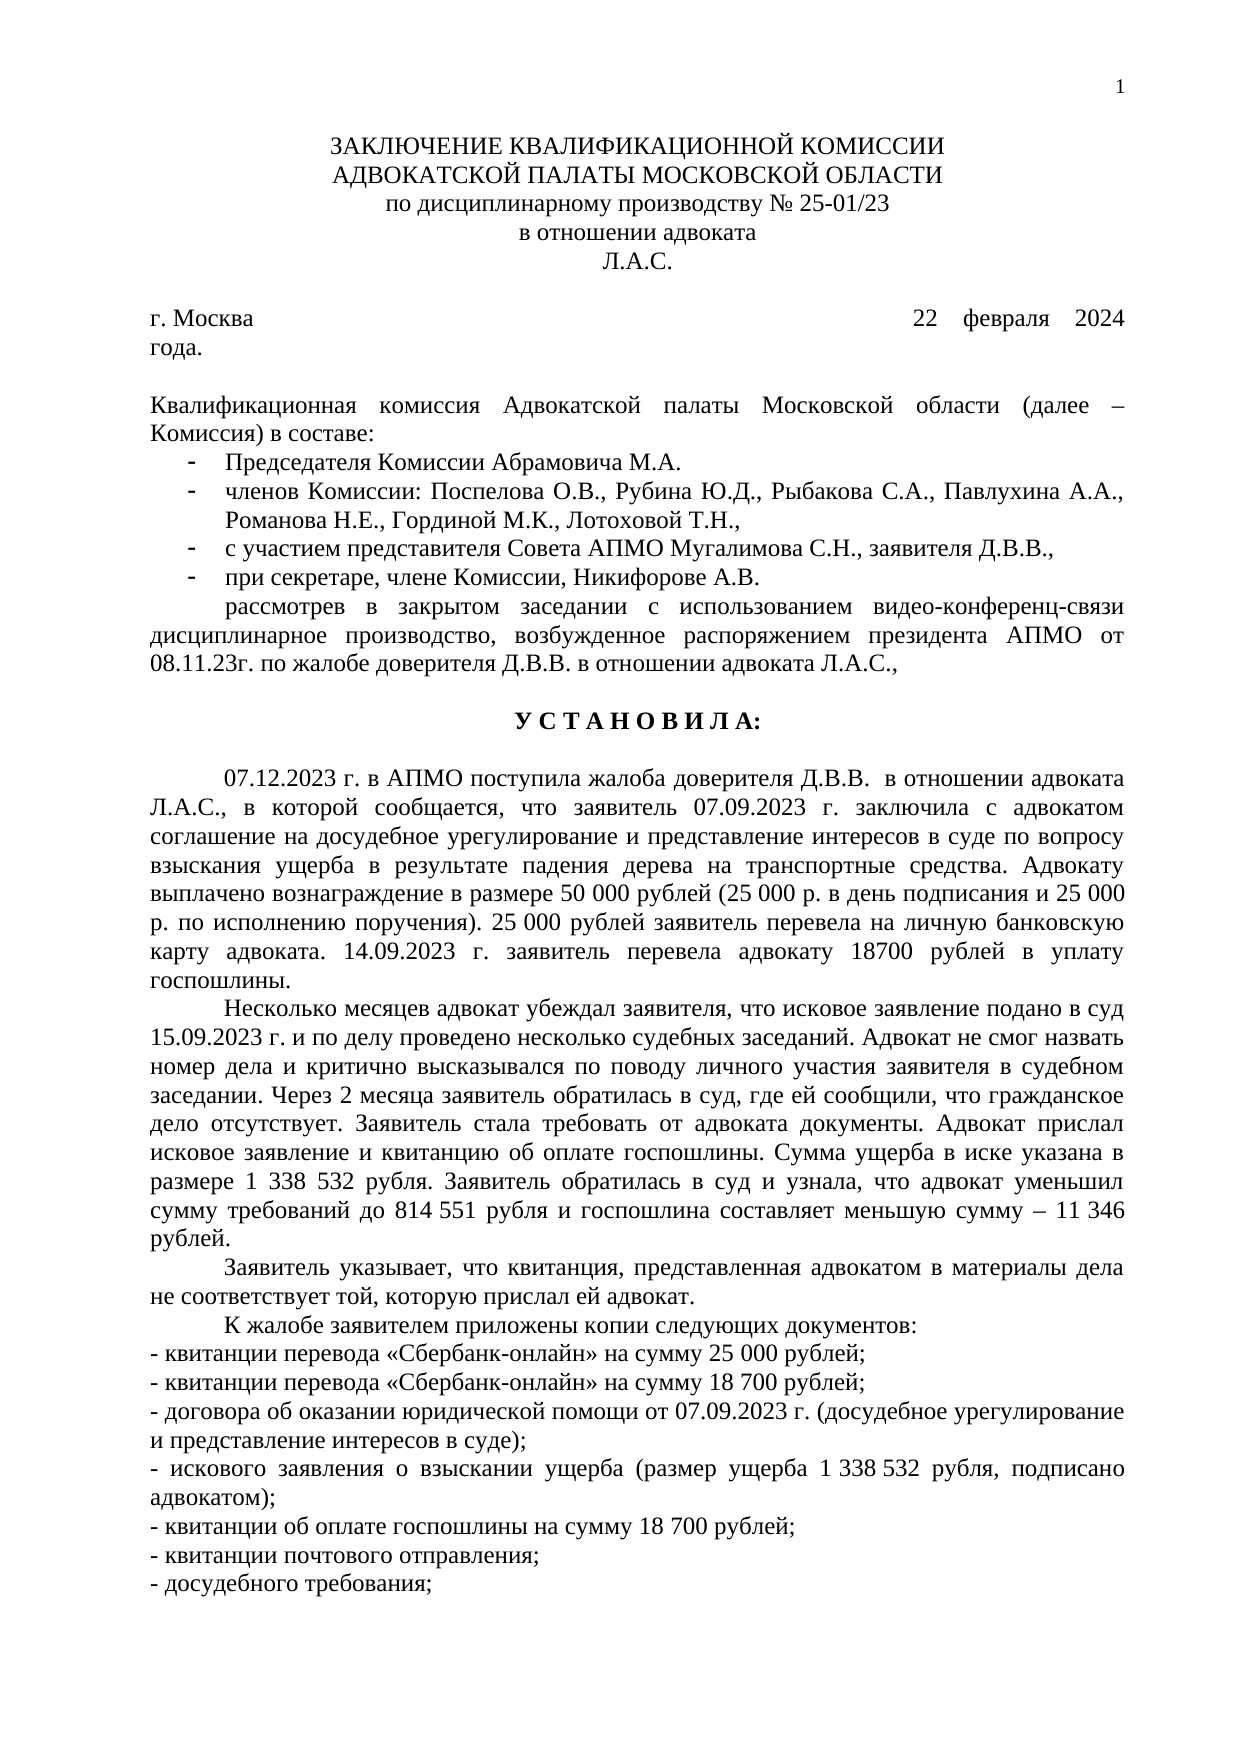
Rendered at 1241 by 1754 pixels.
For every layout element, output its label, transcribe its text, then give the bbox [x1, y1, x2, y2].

text г. Москва 22 февраля 2024 года. [150, 303, 1125, 361]
text - квитанции об оплате госпошлины на сумму 18 700 рублей; [150, 1511, 1125, 1540]
list Председателя Комиссии Абрамовича М.А. [187, 447, 1125, 476]
text Несколько месяцев адвокат убеждал заявителя, что исковое заявление подано в суд 15.09.2023 г. и по делу проведено несколько судебных заседаний. Адвокат не смог назвать номер дела и критично высказывался по поводу личного участия заявителя в судебном заседании. Через 2 месяца заявитель обратилась в суд, где ей сообщили, что гражданское дело отсутствует. Заявитель стала требовать от адвоката документы. Адвокат прислал исковое заявление и квитанцию об оплате госпошлины. Сумма ущерба в иске указана в размере 1 338 532 рубля. Заявитель обратилась в суд и узнала, что адвокат уменьшил сумму требований до 814 551 рубля и госпошлина составляет меньшую сумму – 11 346 рублей. [150, 993, 1125, 1252]
text К жалобе заявителем приложены копии следующих документов: [150, 1310, 1125, 1338]
text - квитанции перевода «Сбербанк-онлайн» на сумму 25 000 рублей; [150, 1338, 1125, 1367]
title в отношении адвоката [150, 217, 1125, 246]
text - квитанции почтового отправления; [150, 1540, 1125, 1568]
text ЗАКЛЮЧЕНИЕ КВАЛИФИКАЦИОННОЙ КОМИССИИ [150, 131, 1125, 160]
text Заявитель указывает, что квитанция, представленная адвокатом в материалы дела не соответствует той, которую прислал ей адвокат. [150, 1252, 1125, 1310]
text - искового заявления о взыскании ущерба (размер ущерба 1 338 532 рубля, подписано адвокатом); [150, 1453, 1125, 1511]
text Квалификационная комиссия Адвокатской палаты Московской области (далее – Комиссия) в составе: [150, 390, 1125, 447]
text - договора об оказании юридической помощи от 07.09.2023 г. (досудебное урегулирование и представление интересов в суде); [150, 1396, 1125, 1453]
title АДВОКАТСКОЙ ПАЛАТЫ МОСКОВСКОЙ ОБЛАСТИ [150, 160, 1125, 188]
text - досудебного требования; [150, 1568, 1125, 1597]
text - квитанции перевода «Сбербанк-онлайн» на сумму 18 700 рублей; [150, 1367, 1125, 1396]
title Л.А.С. [150, 246, 1125, 275]
text рассмотрев в закрытом заседании с использованием видео-конференц-связи дисциплинарное производство, возбужденное распоряжением президента АПМО от 08.11.23г. по жалобе доверителя Д.В.В. в отношении адвоката Л.А.С., [150, 591, 1125, 677]
list с участием представителя Совета АПМО Мугалимова С.Н., заявителя Д.В.В., [187, 533, 1125, 562]
text У С Т А Н О В И Л А: [150, 706, 1125, 735]
text 07.12.2023 г. в АПМО поступила жалоба доверителя Д.В.В. в отношении адвоката Л.А.С., в которой сообщается, что заявитель 07.09.2023 г. заключила с адвокатом соглашение на досудебное урегулирование и представление интересов в суде по вопросу взыскания ущерба в результате падения дерева на транспортные средства. Адвокату выплачено вознаграждение в размере 50 000 рублей (25 000 р. в день подписания и 25 000 р. по исполнению поручения). 25 000 рублей заявитель перевела на личную банковскую карту адвоката. 14.09.2023 г. заявитель перевела адвокату 18700 рублей в уплату госпошлины. [150, 763, 1125, 993]
list при секретаре, члене Комиссии, Никифорове А.В. [187, 562, 1125, 591]
list членов Комиссии: Поспелова О.В., Рубина Ю.Д., Рыбакова С.А., Павлухина А.А., Романова Н.Е., Гординой М.К., Лотоховой Т.Н., [187, 476, 1125, 533]
title по дисциплинарному производству № 25-01/23 [150, 188, 1125, 217]
